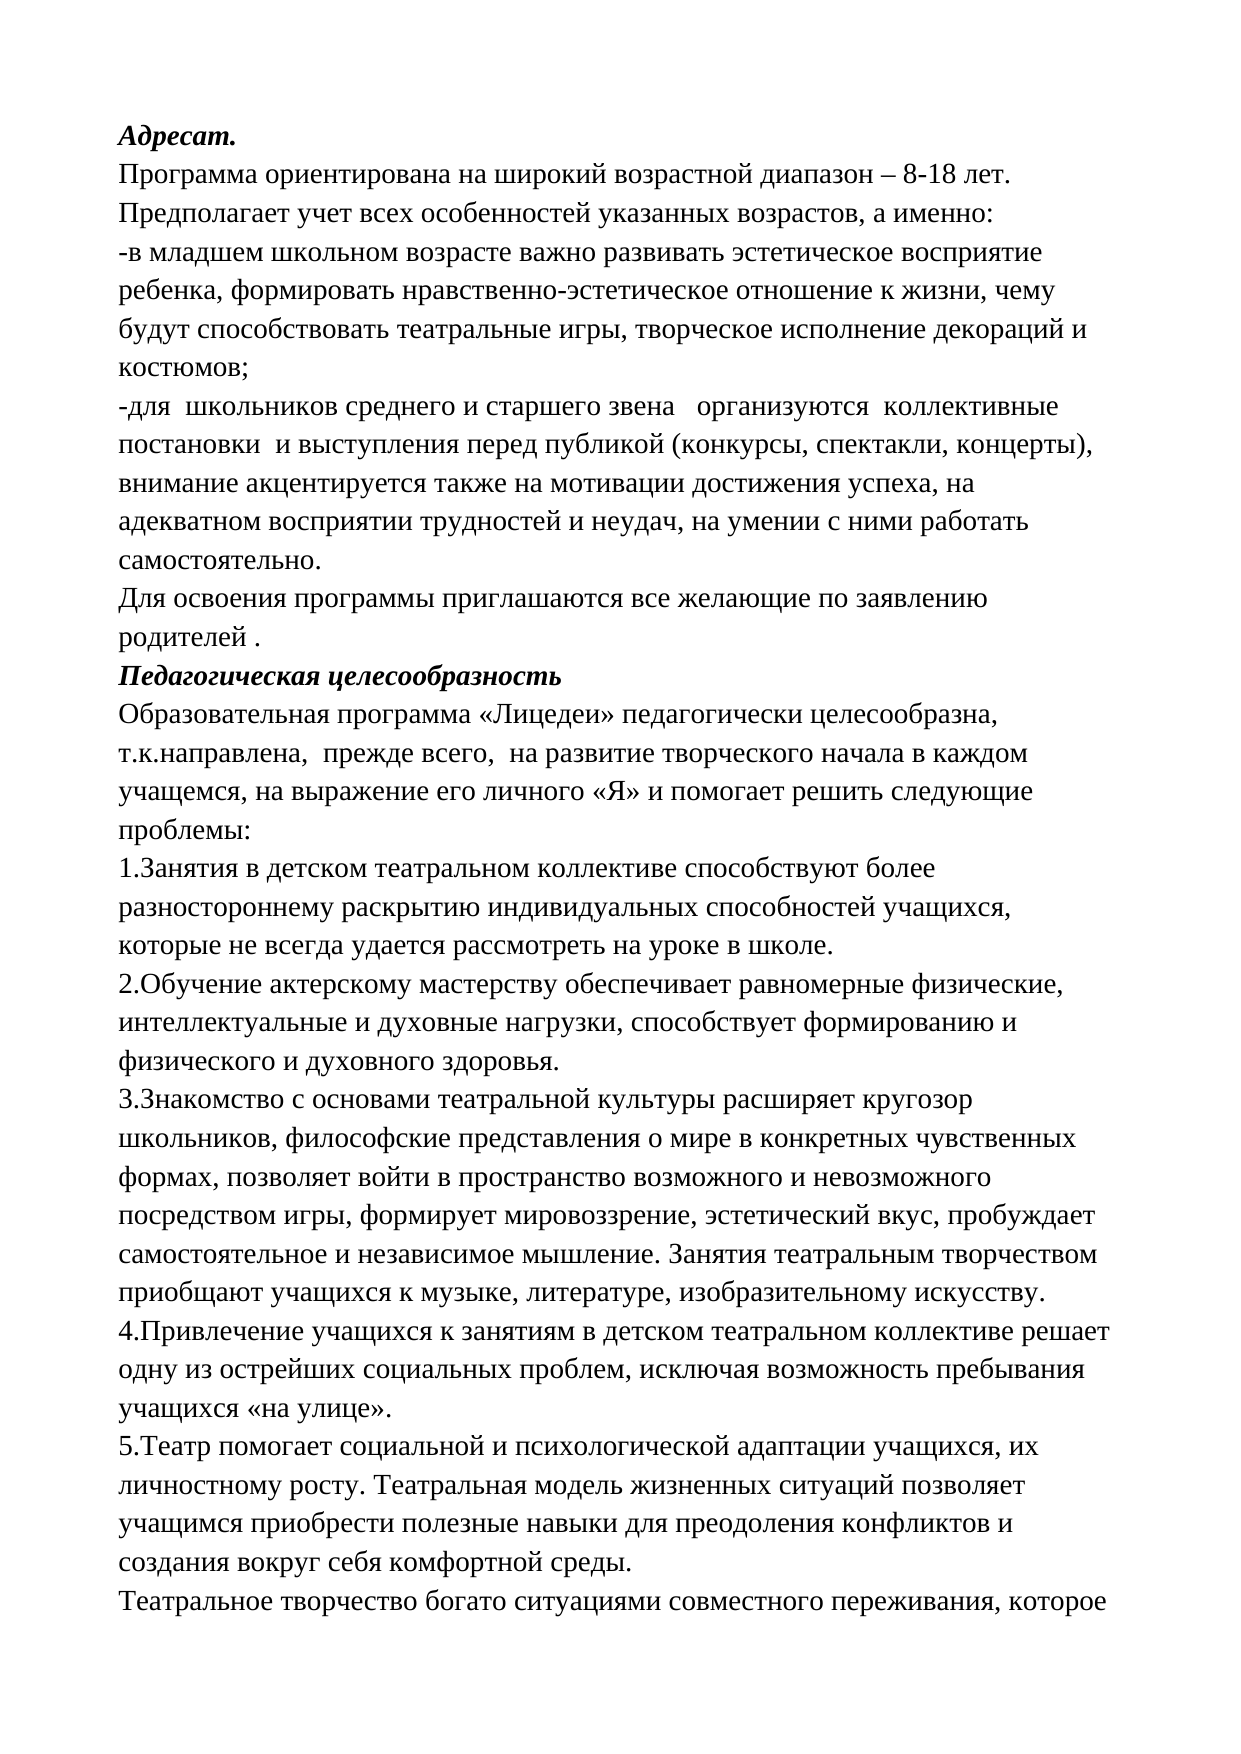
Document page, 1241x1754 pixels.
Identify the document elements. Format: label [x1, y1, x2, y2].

text [118, 118, 1122, 1616]
